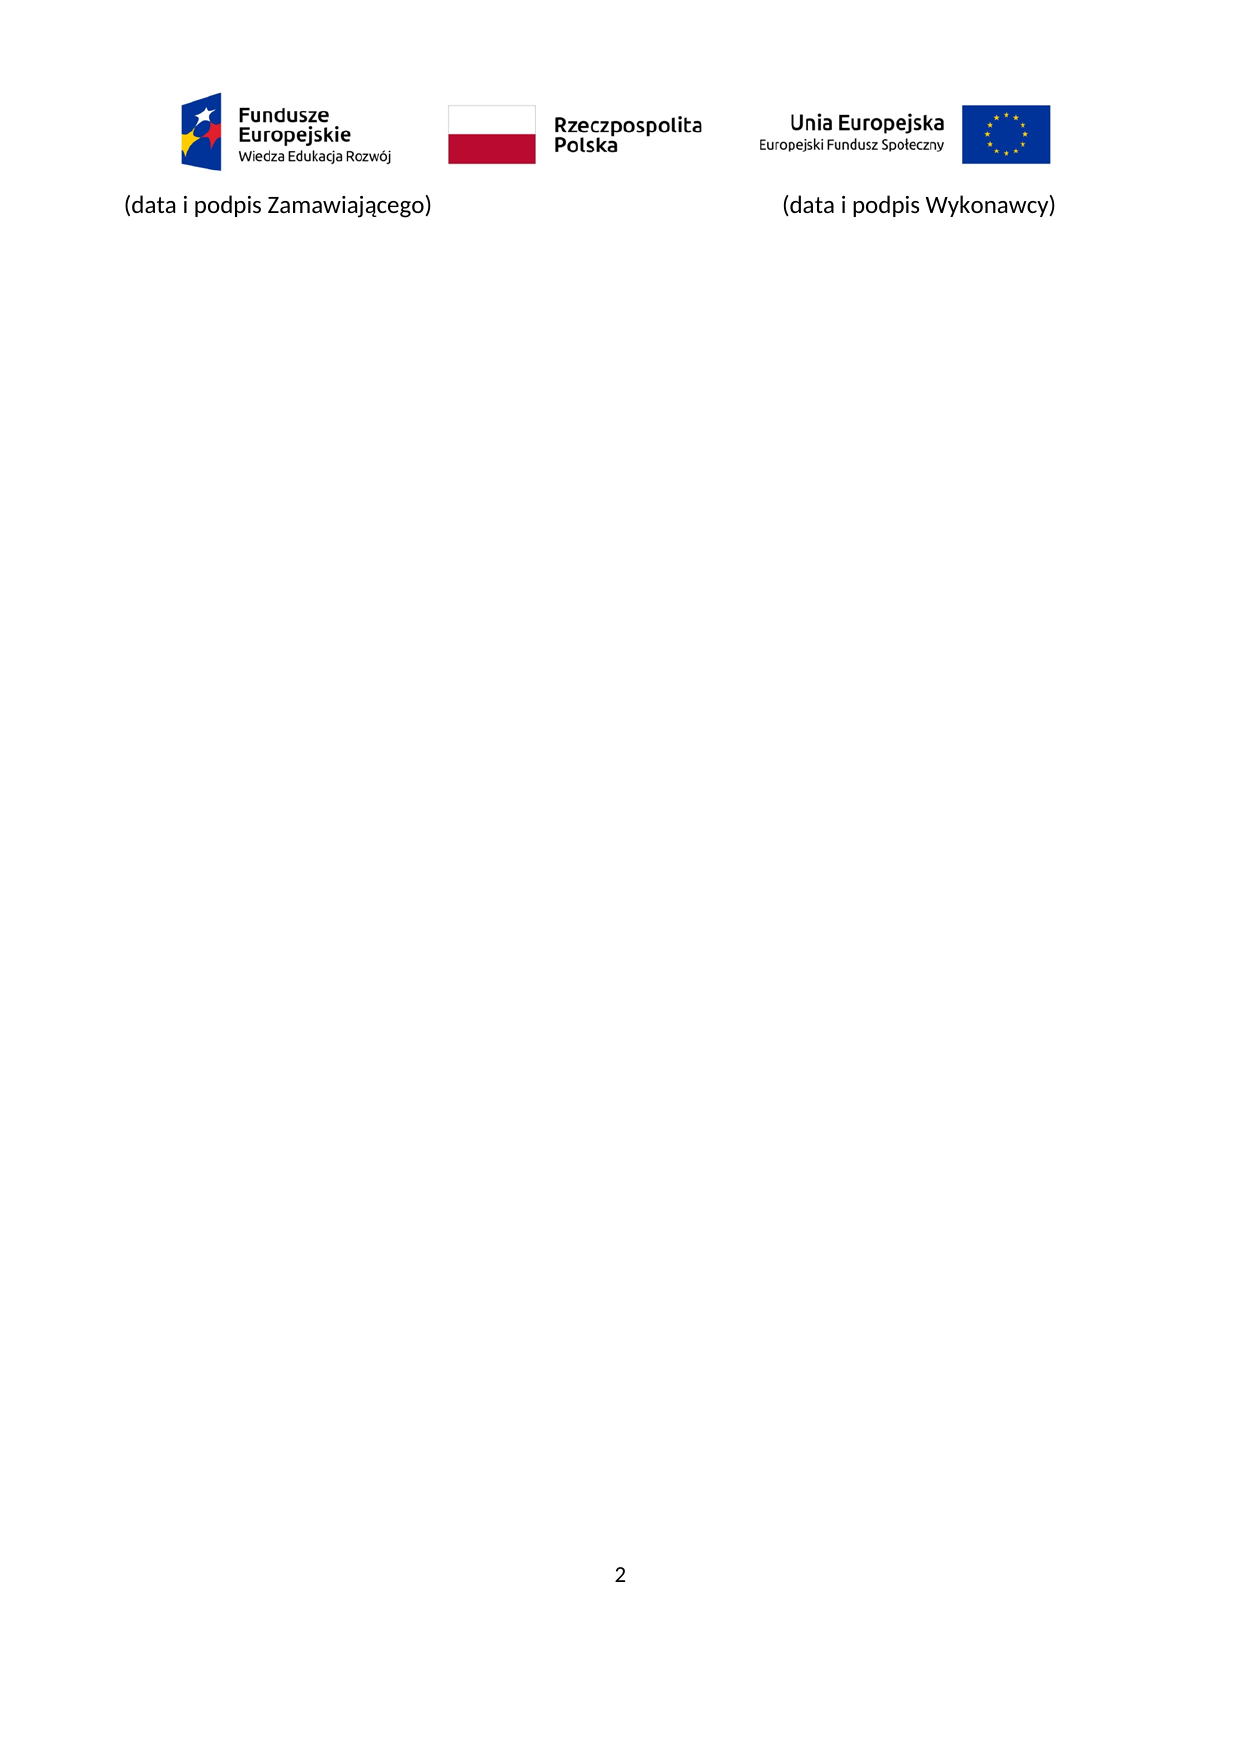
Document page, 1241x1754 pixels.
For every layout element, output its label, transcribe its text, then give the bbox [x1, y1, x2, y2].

picture [162, 73, 1069, 190]
text (data i podpis Zamawiającego) (data i podpis Wykonawcy) [118, 189, 1122, 220]
